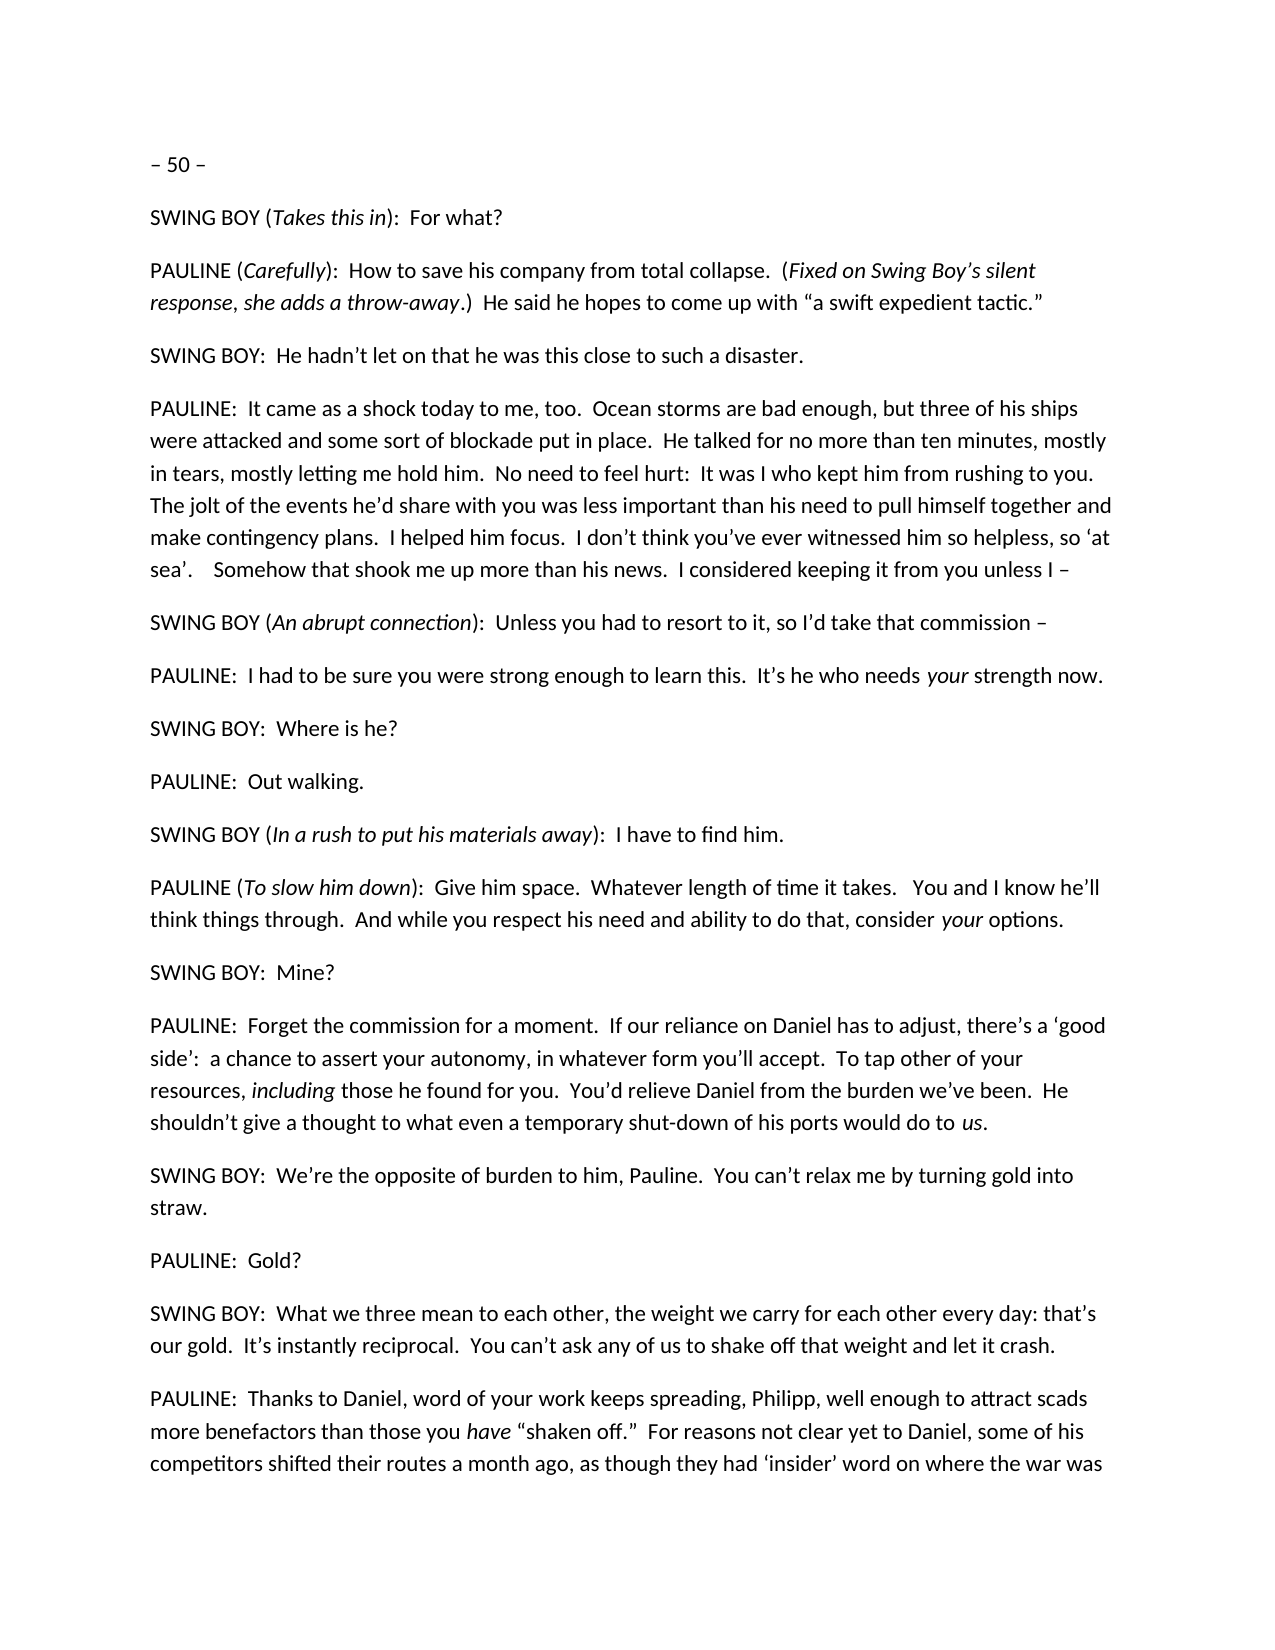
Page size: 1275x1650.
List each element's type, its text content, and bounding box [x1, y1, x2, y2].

text SWING BOY: Mine? [150, 958, 1125, 987]
text PAULINE: Out walking. [150, 767, 1125, 795]
text SWING BOY: He hadn’t let on that he was this close to such a disaster. [150, 341, 1125, 369]
text PAULINE: It came as a shock today to me, too. Ocean storms are bad enough, but three of his ships were attacked and some sort of blockade put in place. He talked for no more than ten minutes, mostly in tears, mostly letting me hold him. No need to feel hurt: It was I who kept him from rushing to you. The jolt of the events he’d share with you was less important than his need to pull himself together and make contingency plans. I helped him focus. I don’t think you’ve ever witnessed him so helpless, so ‘at sea’. Somehow that shook me up more than his news. I considered keeping it from you unless I – [150, 394, 1125, 583]
text PAULINE: Gold? [150, 1246, 1125, 1274]
text PAULINE: I had to be sure you were strong enough to learn this. It’s he who needs your strength now. [150, 661, 1125, 689]
text SWING BOY (In a rush to put his materials away): I have to find him. [150, 820, 1125, 848]
text SWING BOY: What we three mean to each other, the weight we carry for each other every day: that’s our gold. It’s instantly reciprocal. You can’t ask any of us to shake off that weight and let it crash. [150, 1299, 1125, 1359]
text – 50 – [150, 150, 1125, 178]
text SWING BOY (Takes this in): For what? [150, 203, 1125, 231]
text PAULINE: Thanks to Daniel, word of your work keeps spreading, Philipp, well enough to attract scads more benefactors than those you have “shaken off.” For reasons not clear yet to Daniel, some of his competitors shifted their routes a month ago, as though they had ‘insider’ word on where the war was [150, 1384, 1125, 1477]
text SWING BOY: We’re the opposite of burden to him, Pauline. You can’t relax me by turning gold into straw. [150, 1161, 1125, 1221]
text SWING BOY: Where is he? [150, 714, 1125, 742]
text PAULINE: Forget the commission for a moment. If our reliance on Daniel has to adjust, there’s a ‘good side’: a chance to assert your autonomy, in whatever form you’ll accept. To tap other of your resources, including those he found for you. You’d relieve Daniel from the burden we’ve been. He shouldn’t give a thought to what even a temporary shut-down of his ports would do to us. [150, 1012, 1125, 1136]
text PAULINE (Carefully): How to save his company from total collapse. (Fixed on Swing Boy’s silent response, she adds a throw-away.) He said he hopes to come up with “a swift expedient tactic.” [150, 256, 1125, 316]
text SWING BOY (An abrupt connection): Unless you had to resort to it, so I’d take that commission – [150, 608, 1125, 636]
text PAULINE (To slow him down): Give him space. Whatever length of time it takes. You and I know he’ll think things through. And while you respect his need and ability to do that, consider your options. [150, 873, 1125, 933]
